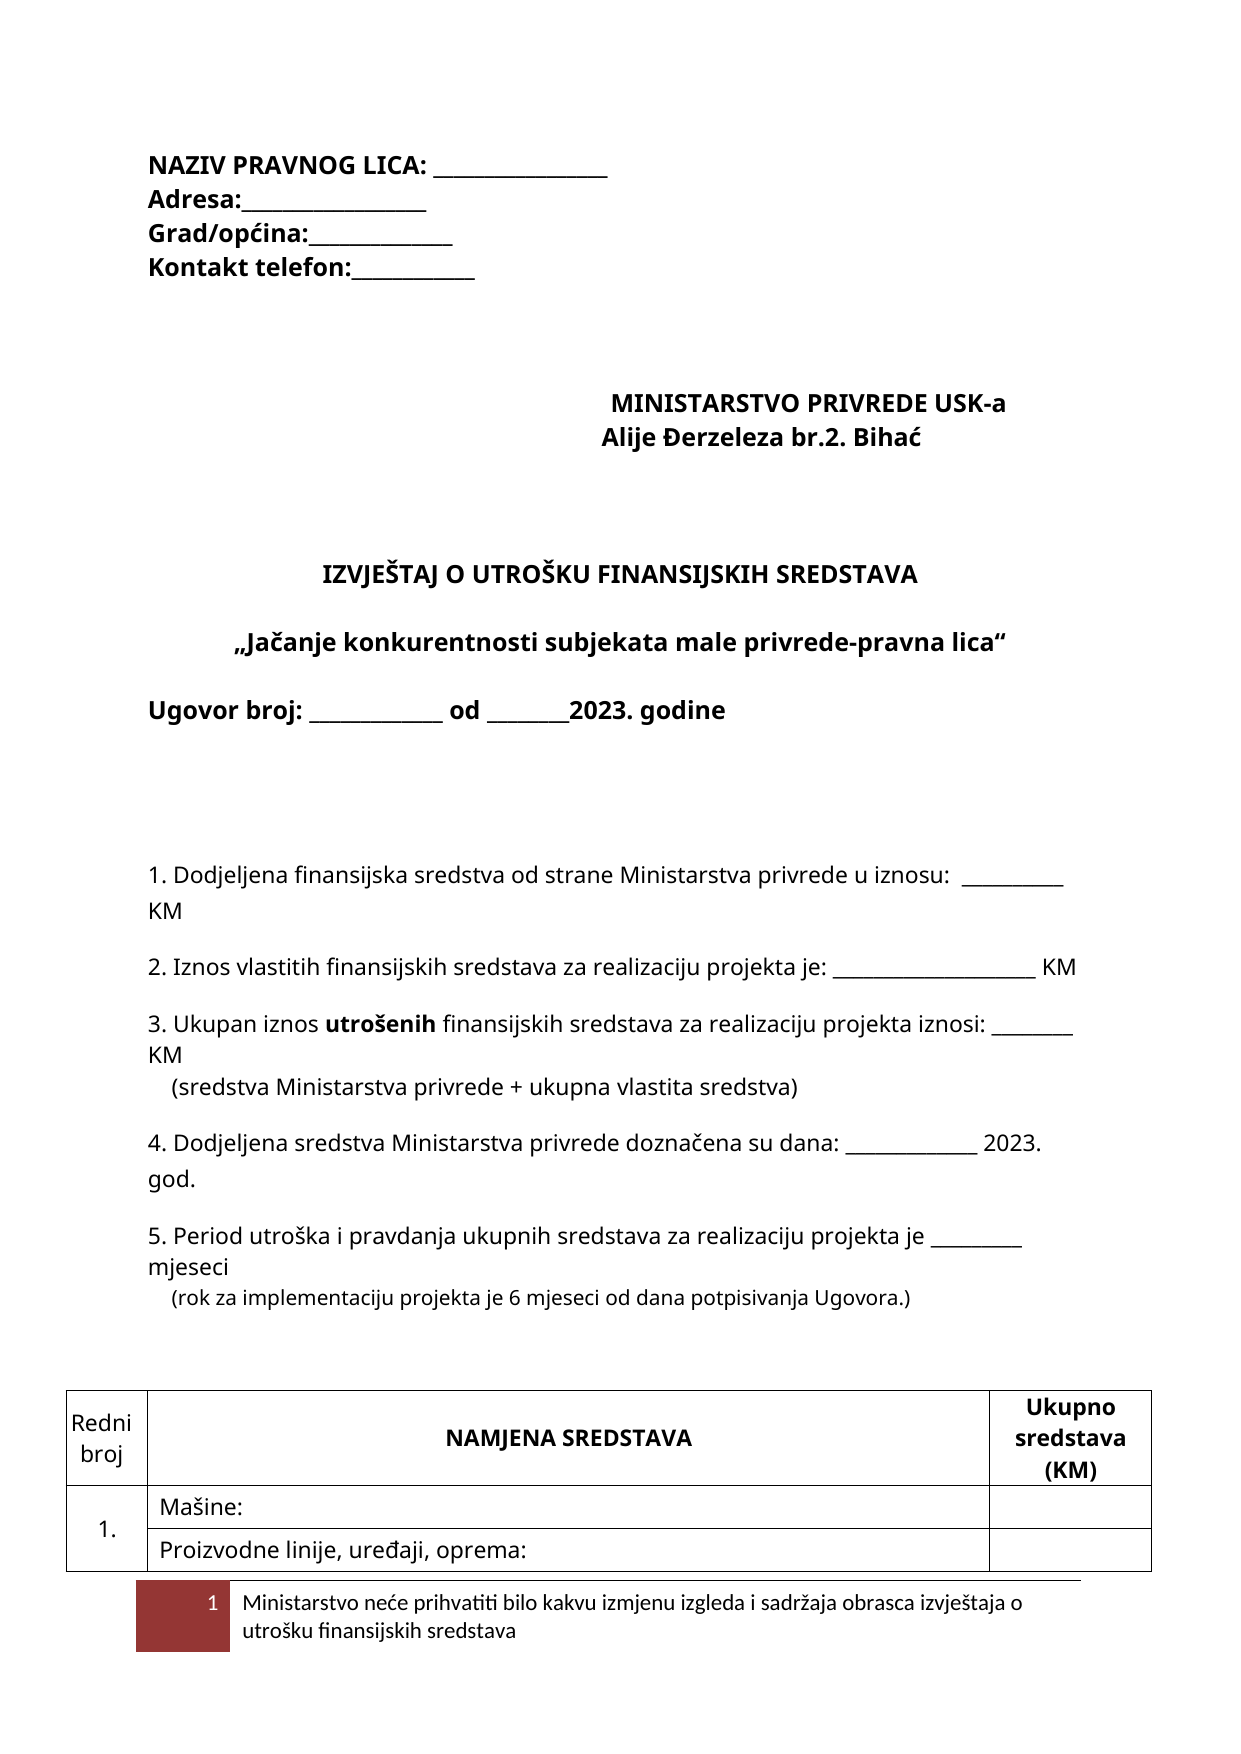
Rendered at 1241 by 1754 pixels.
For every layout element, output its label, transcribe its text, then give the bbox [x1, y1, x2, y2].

table_cell 1. [67, 1486, 147, 1571]
text (rok za implementaciju projekta je 6 mjeseci od dana potpisivanja Ugovora.) [148, 1283, 1093, 1311]
text IZVJEŠTAJ O UTROŠKU FINANSIJSKIH SREDSTAVA [148, 556, 1093, 590]
text Ugovor broj: _____________ od ________2023. godine [148, 693, 1093, 727]
table_cell [990, 1529, 1151, 1571]
text 2. Iznos vlastitih finansijskih sredstava za realizaciju projekta je: ____________________ KM [148, 951, 1093, 983]
text „Jačanje konkurentnosti subjekata male privrede-pravna lica“ [148, 624, 1093, 658]
table_cell Proizvodne linije, uređaji, oprema: [148, 1529, 989, 1571]
text Adresa:__________________ [148, 182, 1093, 216]
text (sredstva Ministarstva privrede + ukupna vlastita sredstva) [148, 1071, 1093, 1102]
text 5. Period utroška i pravdanja ukupnih sredstava za realizaciju projekta je _________ mjeseci [148, 1220, 1093, 1283]
text Grad/općina:______________ [148, 216, 1093, 250]
text Alije Đerzeleza br.2. Bihać [148, 420, 1093, 454]
table_cell Mašine: [148, 1486, 989, 1528]
table_cell [990, 1486, 1151, 1528]
text NAZIV PRAVNOG LICA: _________________ [148, 148, 1093, 182]
text Kontakt telefon:____________ [148, 250, 1093, 284]
table_header Ukupno sredstava (KM) [990, 1391, 1151, 1485]
text 4. Dodjeljena sredstva Ministarstva privrede doznačena su dana: _____________ 2023. god. [148, 1127, 1093, 1194]
text 1. Dodjeljena finansijska sredstva od strane Ministarstva privrede u iznosu: __________ KM [148, 859, 1093, 926]
table_header Redni broj [67, 1391, 147, 1485]
text MINISTARSTVO PRIVREDE USK-a [148, 386, 1093, 420]
table_header NAMJENA SREDSTAVA [148, 1391, 989, 1485]
text 3. Ukupan iznos utrošenih finansijskih sredstava za realizaciju projekta iznosi: ________ KM [148, 1008, 1093, 1071]
